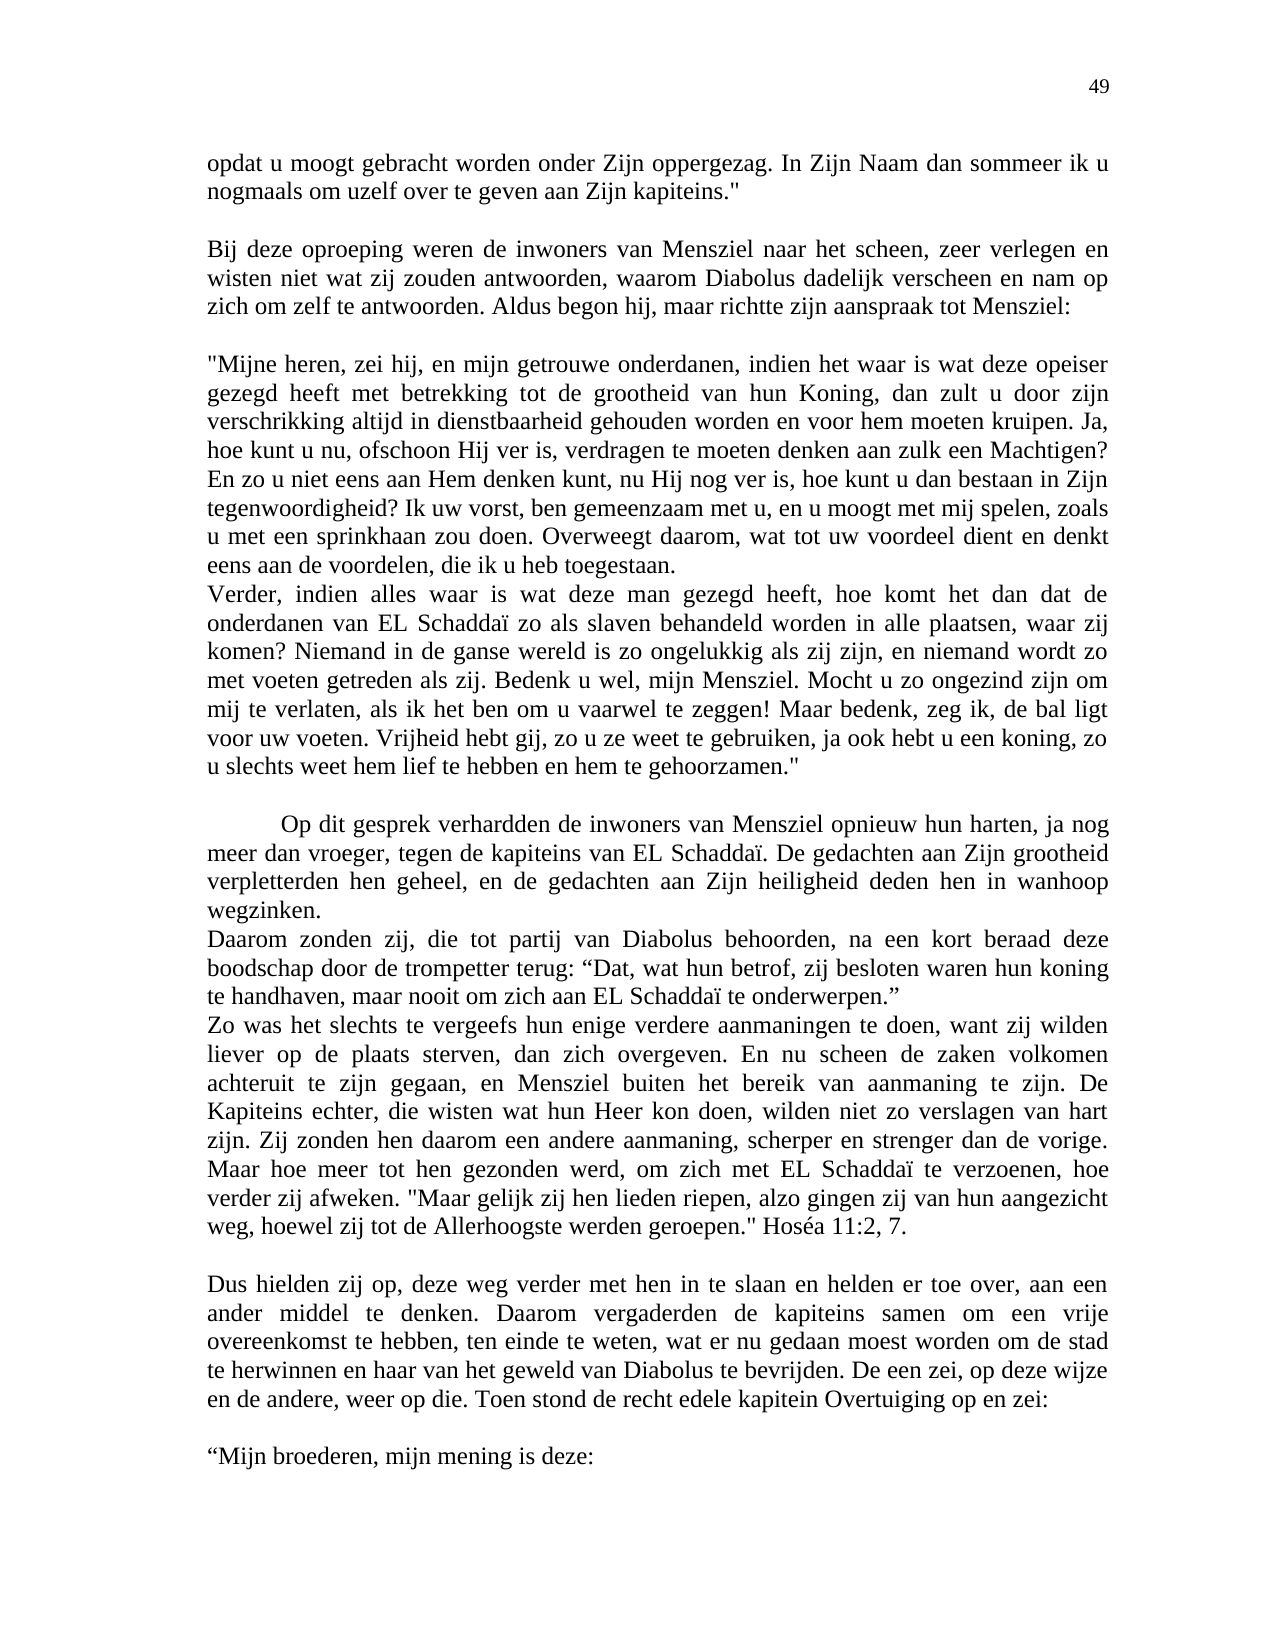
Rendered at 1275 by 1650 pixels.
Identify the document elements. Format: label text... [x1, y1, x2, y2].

text Zo was het slechts te vergeefs hun enige verdere aanmaningen te doen, want zij wilden liever op de plaats sterven, dan zich overgeven. En nu scheen de zaken volkomen achteruit te zijn gegaan, en Mensziel buiten het bereik van aanmaning te zijn. De Kapiteins echter, die wisten wat hun Heer kon doen, wilden niet zo verslagen van hart zijn. Zij zonden hen daarom een andere aanmaning, scherper en strenger dan de vorige. Maar hoe meer tot hen gezonden werd, om zich met EL Schaddaï te verzoenen, hoe verder zij afweken. "Maar gelijk zij hen lieden riepen, alzo gingen zij van hun aangezicht weg, hoewel zij tot de Allerhoogste werden geroepen." Hoséa 11:2, 7. [207, 1010, 1109, 1240]
text Daarom zonden zij, die tot partij van Diabolus behoorden, na een kort beraad deze boodschap door de trompetter terug: “Dat, wat hun betrof, zij besloten waren hun koning te handhaven, maar nooit om zich aan EL Schaddaï te onderwerpen.” [207, 924, 1109, 1010]
text Verder, indien alles waar is wat deze man gezegd heeft, hoe komt het dan dat de onderdanen van EL Schaddaï zo als slaven behandeld worden in alle plaatsen, waar zij komen? Niemand in de ganse wereld is zo ongelukkig als zij zijn, en niemand wordt zo met voeten getreden als zij. Bedenk u wel, mijn Mensziel. Mocht u zo ongezind zijn om mij te verlaten, als ik het ben om u vaarwel te zeggen! Maar bedenk, zeg ik, de bal ligt voor uw voeten. Vrijheid hebt gij, zo u ze weet te gebruiken, ja ook hebt u een koning, zo u slechts weet hem lief te hebben en hem te gehoorzamen." [207, 579, 1109, 780]
text Op dit gesprek verhardden de inwoners van Mensziel opnieuw hun harten, ja nog meer dan vroeger, tegen de kapiteins van EL Schaddaï. De gedachten aan Zijn grootheid verpletterden hen geheel, en de gedachten aan Zijn heiligheid deden hen in wanhoop wegzinken. [207, 809, 1109, 924]
text Bij deze oproeping weren de inwoners van Mensziel naar het scheen, zeer verlegen en wisten niet wat zij zouden antwoorden, waarom Diabolus dadelijk verscheen en nam op zich om zelf te antwoorden. Aldus begon hij, maar richtte zijn aanspraak tot Mensziel: [207, 234, 1109, 320]
text “Mijn broederen, mijn mening is deze: [207, 1441, 1109, 1470]
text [207, 148, 1109, 205]
text Dus hielden zij op, deze weg verder met hen in te slaan en helden er toe over, aan een ander middel te denken. Daarom vergaderden de kapiteins samen om een vrije overeenkomst te hebben, ten einde te weten, wat er nu gedaan moest worden om de stad te herwinnen en haar van het geweld van Diabolus te bevrijden. De een zei, op deze wijze en de andere, weer op die. Toen stond de recht edele kapitein Overtuiging op en zei: [207, 1269, 1109, 1413]
text "Mijne heren, zei hij, en mijn getrouwe onderdanen, indien het waar is wat deze opeiser gezegd heeft met betrekking tot de grootheid van hun Koning, dan zult u door zijn verschrikking altijd in dienstbaarheid gehouden worden en voor hem moeten kruipen. Ja, hoe kunt u nu, ofschoon Hij ver is, verdragen te moeten denken aan zulk een Machtigen? En zo u niet eens aan Hem denken kunt, nu Hij nog ver is, hoe kunt u dan bestaan in Zijn tegenwoordigheid? Ik uw vorst, ben gemeenzaam met u, en u moogt met mij spelen, zoals u met een sprinkhaan zou doen. Overweegt daarom, wat tot uw voordeel dient en denkt eens aan de voordelen, die ik u heb toegestaan. [207, 349, 1109, 579]
